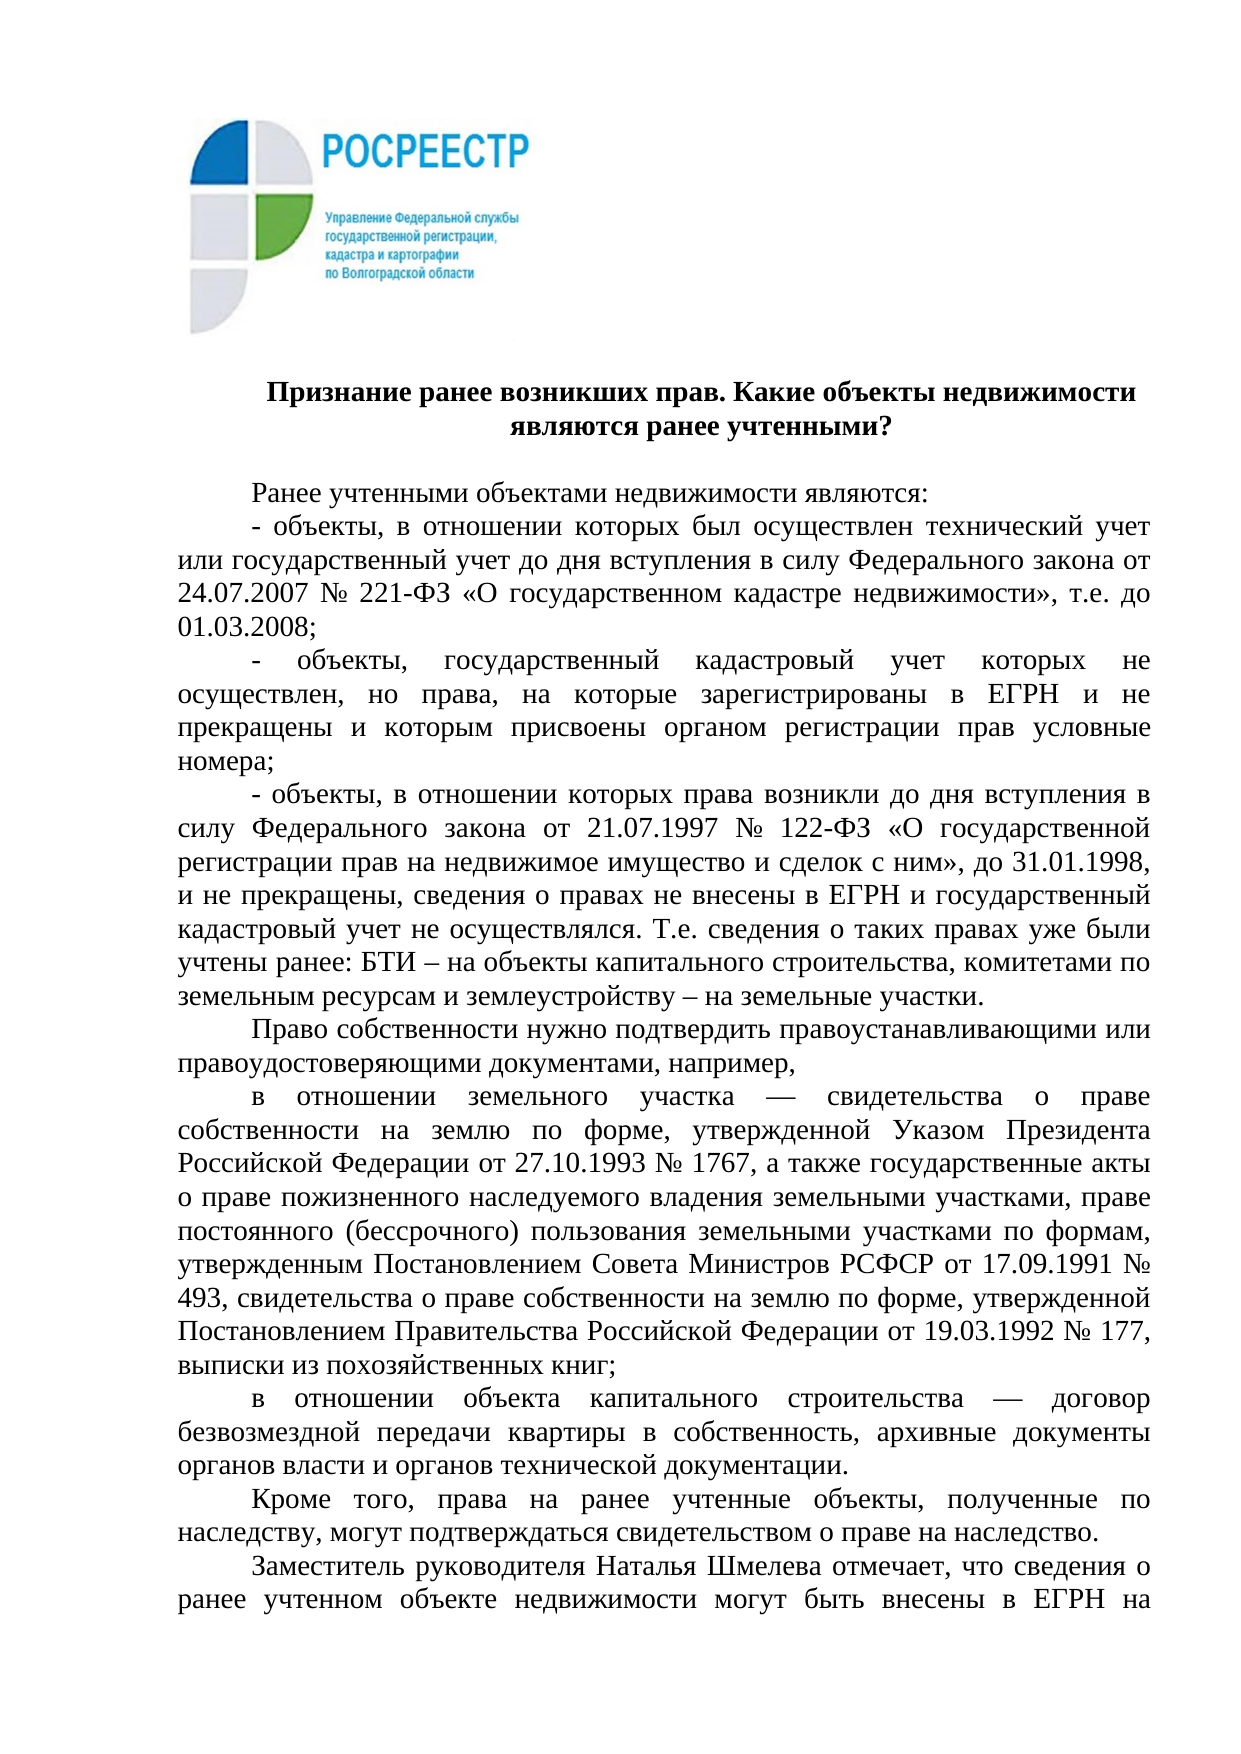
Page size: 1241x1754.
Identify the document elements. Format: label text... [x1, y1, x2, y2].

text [177, 1548, 1152, 1615]
text в отношении объекта капитального строительства — договор безвозмездной передачи квартиры в собственность, архивные документы органов власти и органов технической документации. [177, 1380, 1152, 1481]
list Признание ранее возникших прав. Какие объекты недвижимости являются ранее учтенными? [251, 374, 1152, 441]
text - объекты, в отношении которых был осуществлен технический учет или государственный учет до дня вступления в силу Федерального закона от 24.07.2007 № 221-ФЗ «О государственном кадастре недвижимости», т.е. до 01.03.2008; [177, 508, 1152, 642]
text - объекты, в отношении которых права возникли до дня вступления в силу Федерального закона от 21.07.1997 № 122-ФЗ «О государственной регистрации прав на недвижимое имущество и сделок с ним», до 31.01.1998, и не прекращены, сведения о правах не внесены в ЕГРН и государственный кадастровый учет не осуществлялся. Т.е. сведения о таких правах уже были учтены ранее: БТИ – на объекты капитального строительства, комитетами по земельным ресурсам и землеустройству – на земельные участки. [177, 777, 1152, 1011]
picture [177, 118, 535, 341]
text Кроме того, права на ранее учтенные объекты, полученные по наследству, могут подтверждаться свидетельством о праве на наследство. [177, 1481, 1152, 1548]
text в отношении земельного участка — свидетельства о праве собственности на землю по форме, утвержденной Указом Президента Российской Федерации от 27.10.1993 № 1767, а также государственные акты о праве пожизненного наследуемого владения земельными участками, праве постоянного (бессрочного) пользования земельными участками по формам, утвержденным Постановлением Совета Министров РСФСР от 17.09.1991 № 493, свидетельства о праве собственности на землю по форме, утвержденной Постановлением Правительства Российской Федерации от 19.03.1992 № 177, выписки из похозяйственных книг; [177, 1078, 1152, 1380]
text Ранее учтенными объектами недвижимости являются: [177, 475, 1152, 508]
text - объекты, государственный кадастровый учет которых не осуществлен, но права, на которые зарегистрированы в ЕГРН и не прекращены и которым присвоены органом регистрации прав условные номера; [177, 642, 1152, 777]
text Право собственности нужно подтвердить правоустанавливающими или правоудостоверяющими документами, например, [177, 1011, 1152, 1078]
